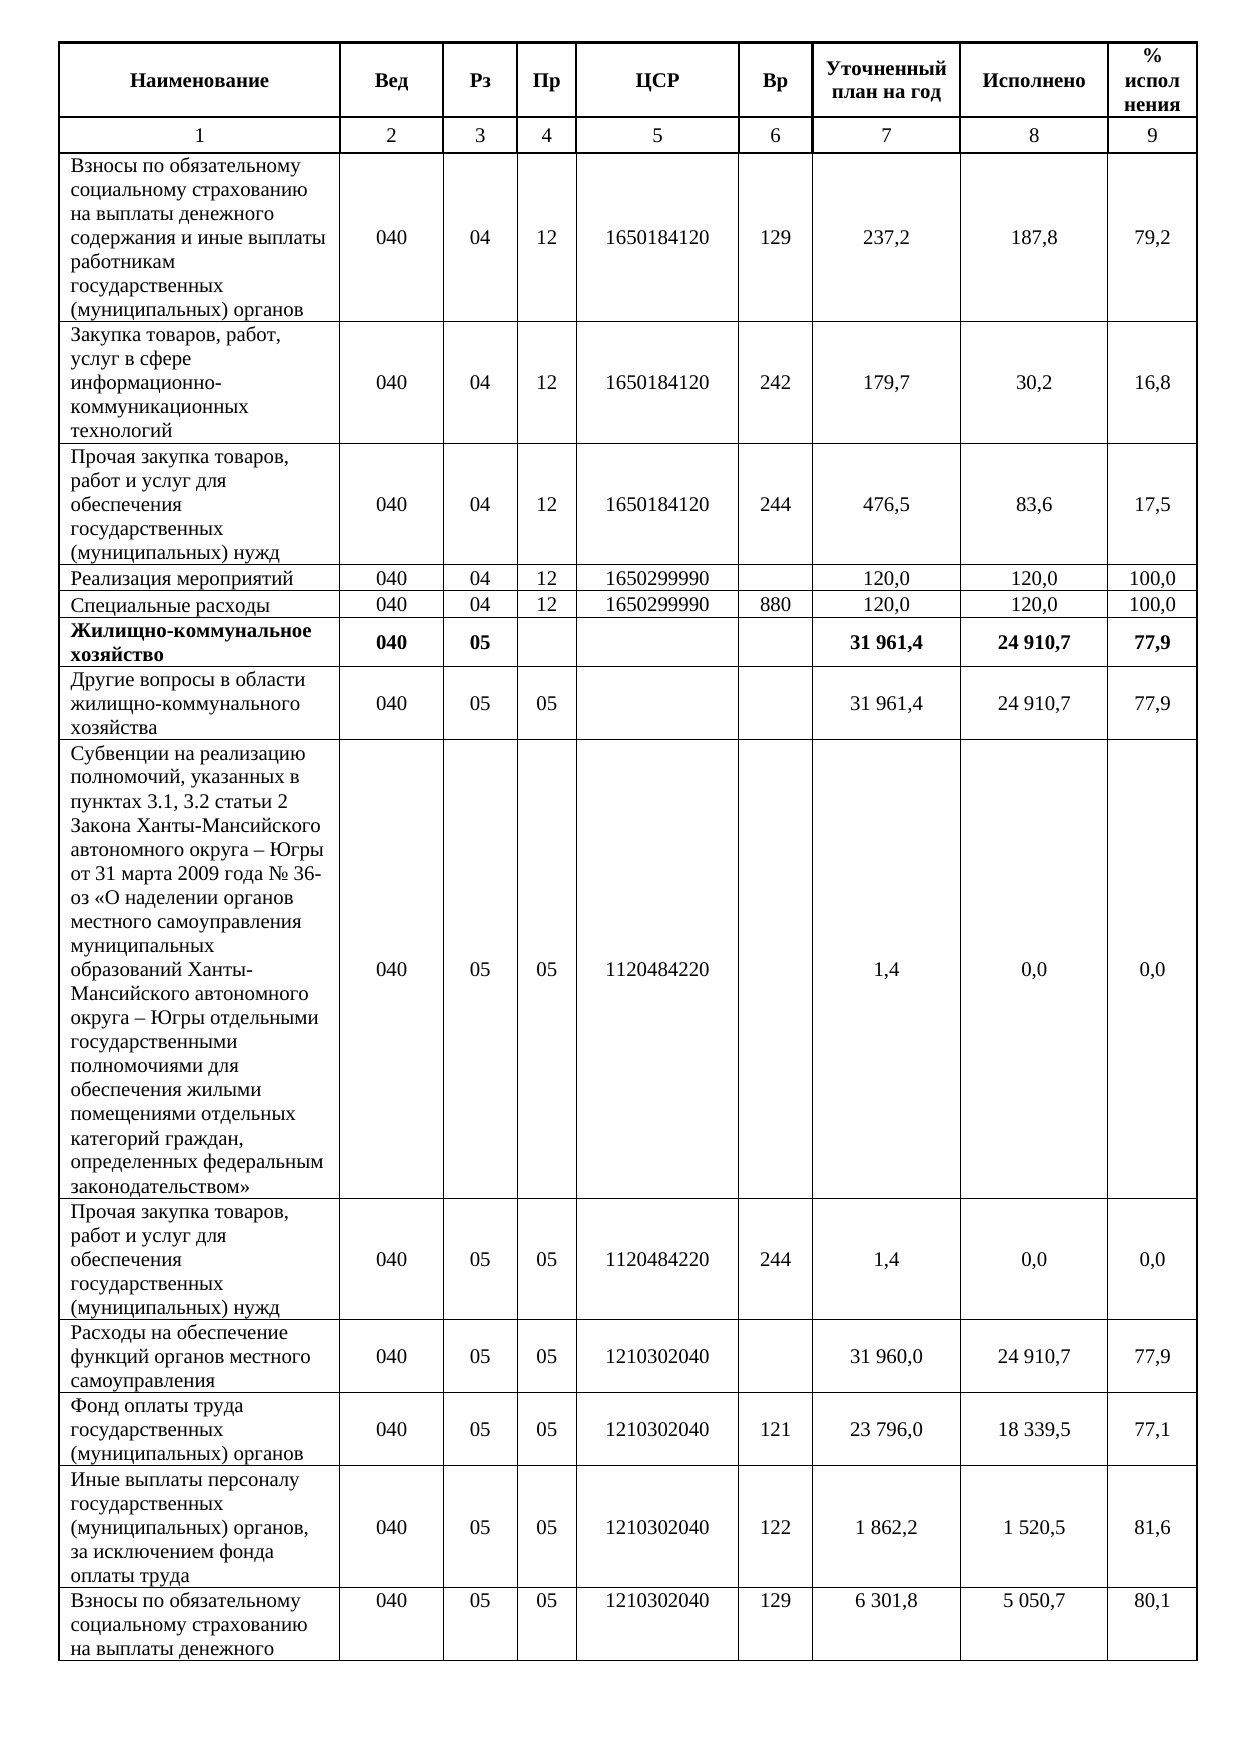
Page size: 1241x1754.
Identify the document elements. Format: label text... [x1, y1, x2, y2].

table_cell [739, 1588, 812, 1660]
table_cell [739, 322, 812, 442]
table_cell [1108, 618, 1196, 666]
table_cell 5 [577, 118, 738, 152]
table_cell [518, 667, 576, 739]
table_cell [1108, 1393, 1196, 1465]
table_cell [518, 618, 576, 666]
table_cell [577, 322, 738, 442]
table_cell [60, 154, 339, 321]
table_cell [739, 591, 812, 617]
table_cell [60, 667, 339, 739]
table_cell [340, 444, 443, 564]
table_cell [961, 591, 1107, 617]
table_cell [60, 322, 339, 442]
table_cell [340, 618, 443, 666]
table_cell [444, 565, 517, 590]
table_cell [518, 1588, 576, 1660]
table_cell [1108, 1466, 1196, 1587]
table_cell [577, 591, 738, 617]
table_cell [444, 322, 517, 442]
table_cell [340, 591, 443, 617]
table_cell 6 [740, 118, 811, 152]
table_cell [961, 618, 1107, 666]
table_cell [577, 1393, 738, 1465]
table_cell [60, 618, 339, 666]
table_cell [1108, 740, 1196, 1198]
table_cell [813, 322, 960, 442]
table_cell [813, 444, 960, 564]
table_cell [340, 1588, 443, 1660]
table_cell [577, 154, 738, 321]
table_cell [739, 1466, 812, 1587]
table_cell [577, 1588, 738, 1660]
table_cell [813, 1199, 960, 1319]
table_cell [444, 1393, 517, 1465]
table_header Вр [740, 44, 811, 116]
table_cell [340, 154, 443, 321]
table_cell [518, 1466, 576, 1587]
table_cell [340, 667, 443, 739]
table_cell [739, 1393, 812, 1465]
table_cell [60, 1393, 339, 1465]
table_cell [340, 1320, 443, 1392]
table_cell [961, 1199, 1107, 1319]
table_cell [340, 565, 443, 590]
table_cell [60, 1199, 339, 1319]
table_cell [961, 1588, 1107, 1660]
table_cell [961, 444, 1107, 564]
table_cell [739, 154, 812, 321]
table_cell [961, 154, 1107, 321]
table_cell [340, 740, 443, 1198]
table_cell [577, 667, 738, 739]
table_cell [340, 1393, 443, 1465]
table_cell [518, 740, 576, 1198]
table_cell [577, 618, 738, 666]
table_header Вед [341, 44, 442, 116]
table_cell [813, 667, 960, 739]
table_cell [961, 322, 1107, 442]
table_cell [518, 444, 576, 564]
table_cell 3 [444, 118, 516, 152]
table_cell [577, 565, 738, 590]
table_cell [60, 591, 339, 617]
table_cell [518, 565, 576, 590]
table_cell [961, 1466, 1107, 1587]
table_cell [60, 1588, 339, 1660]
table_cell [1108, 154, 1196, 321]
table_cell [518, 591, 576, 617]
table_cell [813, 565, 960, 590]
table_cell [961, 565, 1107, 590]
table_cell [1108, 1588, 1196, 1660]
table_cell 7 [814, 118, 959, 152]
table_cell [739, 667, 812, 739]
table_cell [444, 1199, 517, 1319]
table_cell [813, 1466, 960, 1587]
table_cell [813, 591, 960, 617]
table_cell 2 [341, 118, 442, 152]
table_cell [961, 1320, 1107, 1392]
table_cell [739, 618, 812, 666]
table_cell 8 [961, 118, 1107, 152]
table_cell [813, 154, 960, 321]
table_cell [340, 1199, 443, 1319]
table_header Рз [444, 44, 516, 116]
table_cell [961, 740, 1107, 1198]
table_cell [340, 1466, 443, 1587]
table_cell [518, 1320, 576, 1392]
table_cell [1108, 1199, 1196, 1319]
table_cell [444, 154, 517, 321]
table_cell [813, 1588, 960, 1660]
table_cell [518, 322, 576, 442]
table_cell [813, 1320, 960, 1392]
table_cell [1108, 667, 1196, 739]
table_header Уточненный план на год [814, 44, 959, 116]
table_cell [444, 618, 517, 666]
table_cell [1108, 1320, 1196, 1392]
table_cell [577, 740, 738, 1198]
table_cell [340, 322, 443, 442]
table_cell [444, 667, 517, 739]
table_header Пр [518, 44, 575, 116]
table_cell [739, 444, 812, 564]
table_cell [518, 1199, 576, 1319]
table_cell 1 [60, 118, 339, 152]
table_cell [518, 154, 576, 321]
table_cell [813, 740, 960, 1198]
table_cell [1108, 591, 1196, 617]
table_header ЦСР [577, 44, 738, 116]
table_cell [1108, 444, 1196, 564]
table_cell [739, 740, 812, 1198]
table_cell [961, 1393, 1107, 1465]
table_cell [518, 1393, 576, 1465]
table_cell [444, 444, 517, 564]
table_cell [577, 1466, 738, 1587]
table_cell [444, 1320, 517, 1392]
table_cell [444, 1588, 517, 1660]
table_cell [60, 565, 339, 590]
table_cell 9 [1109, 118, 1196, 152]
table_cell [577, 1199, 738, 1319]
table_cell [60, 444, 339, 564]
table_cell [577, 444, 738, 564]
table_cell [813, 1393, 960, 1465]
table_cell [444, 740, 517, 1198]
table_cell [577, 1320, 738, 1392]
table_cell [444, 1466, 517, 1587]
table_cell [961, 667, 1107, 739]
table_header % исполнения [1109, 44, 1196, 116]
table_header Наименование [60, 44, 339, 116]
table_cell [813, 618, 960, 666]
table_cell 4 [518, 118, 575, 152]
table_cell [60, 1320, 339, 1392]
table_header Исполнено [961, 44, 1107, 116]
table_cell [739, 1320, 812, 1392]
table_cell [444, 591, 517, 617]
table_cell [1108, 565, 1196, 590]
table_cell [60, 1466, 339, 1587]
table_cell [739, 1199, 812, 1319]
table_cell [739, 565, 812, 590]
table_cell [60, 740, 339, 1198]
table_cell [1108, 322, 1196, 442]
